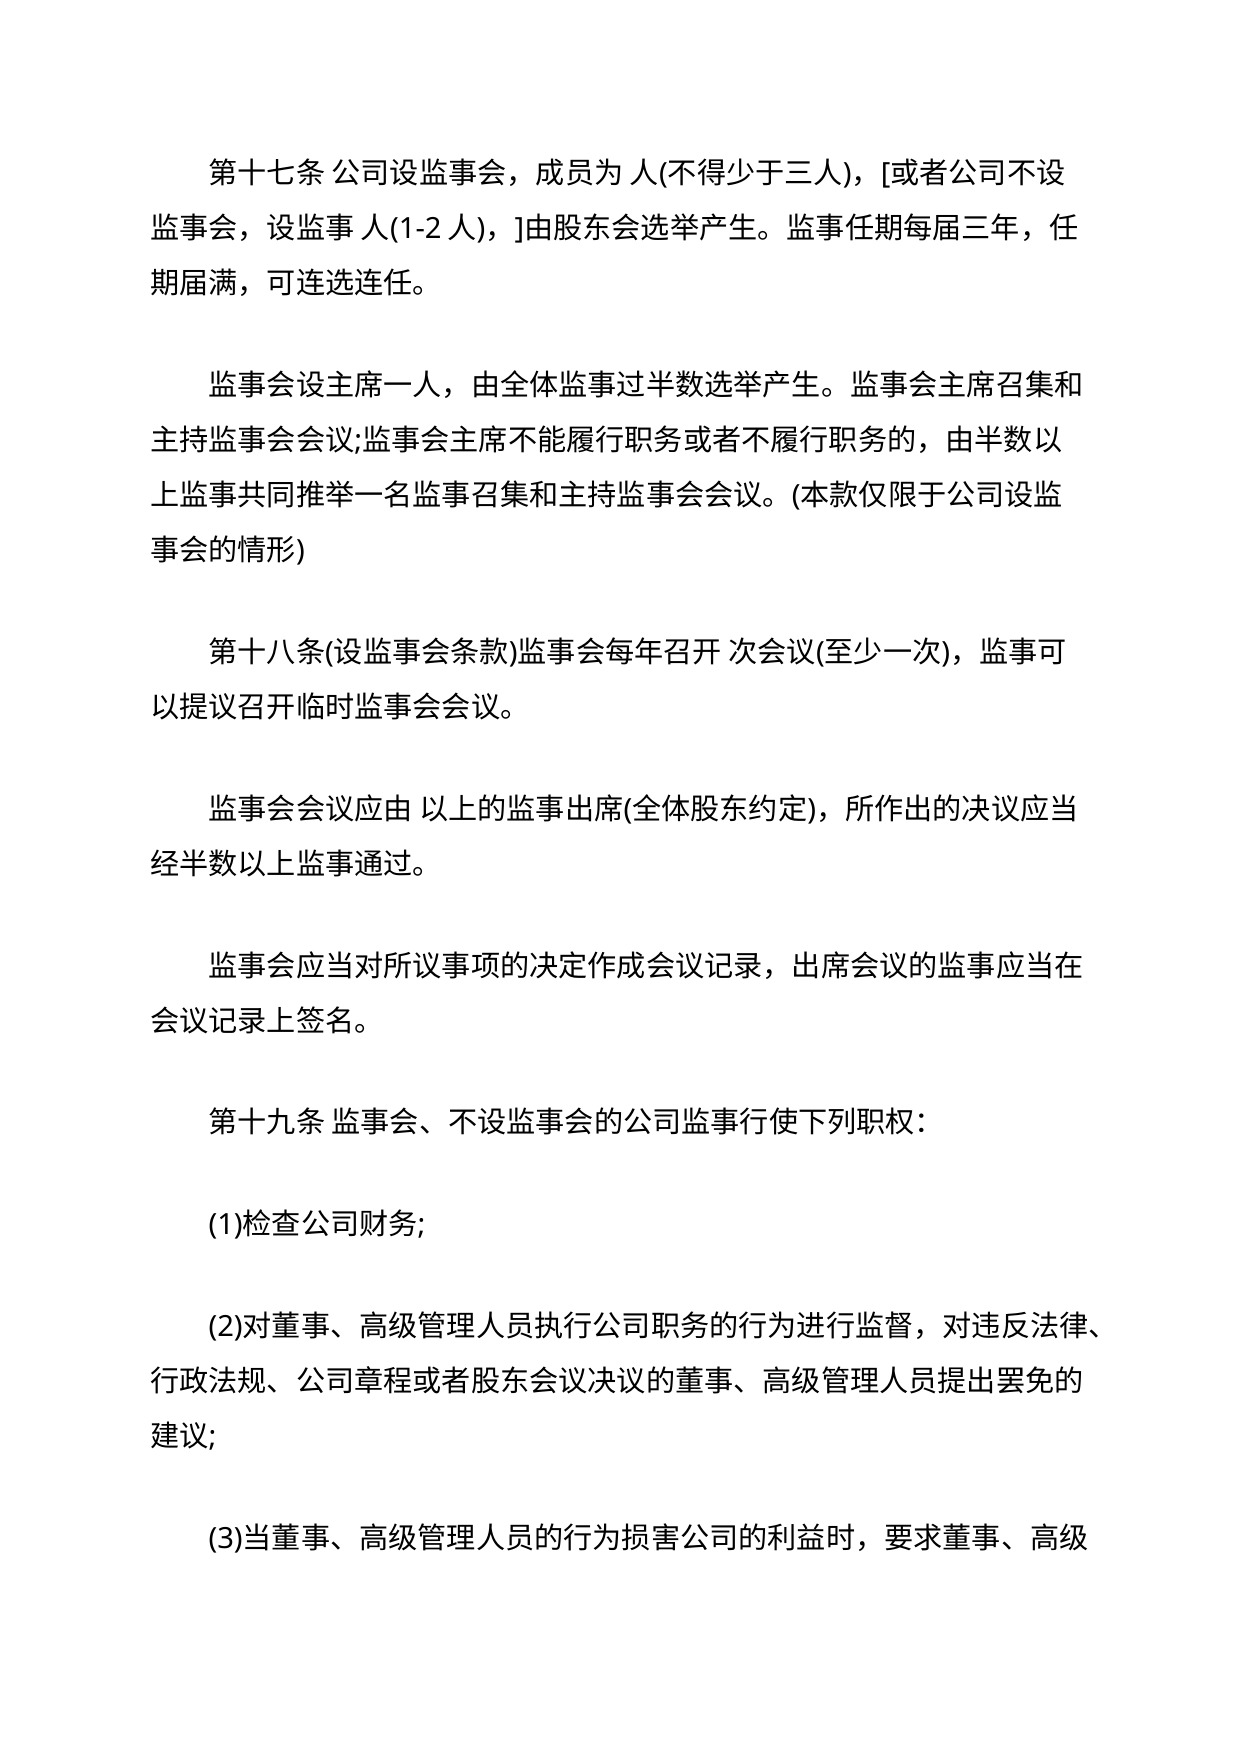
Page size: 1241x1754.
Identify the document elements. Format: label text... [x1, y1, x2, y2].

text (2)对董事、高级管理人员执行公司职务的行为进行监督，对违反法律、行政法规、公司章程或者股东会议决议的董事、高级管理人员提出罢免的建议; [150, 1303, 1090, 1455]
text 第十九条 监事会、不设监事会的公司监事行使下列职权： [150, 1099, 1090, 1141]
text (1)检查公司财务; [150, 1201, 1090, 1243]
text 监事会设主席一人，由全体监事过半数选举产生。监事会主席召集和主持监事会会议;监事会主席不能履行职务或者不履行职务的，由半数以上监事共同推举一名监事召集和主持监事会会议。(本款仅限于公司设监事会的情形) [150, 362, 1090, 569]
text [150, 1514, 1090, 1557]
text 监事会会议应由 以上的监事出席(全体股东约定)，所作出的决议应当经半数以上监事通过。 [150, 785, 1090, 883]
text 第十七条 公司设监事会，成员为 人(不得少于三人)，[或者公司不设监事会，设监事 人(1-2人)，]由股东会选举产生。监事任期每届三年，任期届满，可连选连任。 [150, 150, 1090, 302]
text 第十八条(设监事会条款)监事会每年召开 次会议(至少一次)，监事可以提议召开临时监事会会议。 [150, 629, 1090, 726]
text 监事会应当对所议事项的决定作成会议记录，出席会议的监事应当在会议记录上签名。 [150, 942, 1090, 1039]
